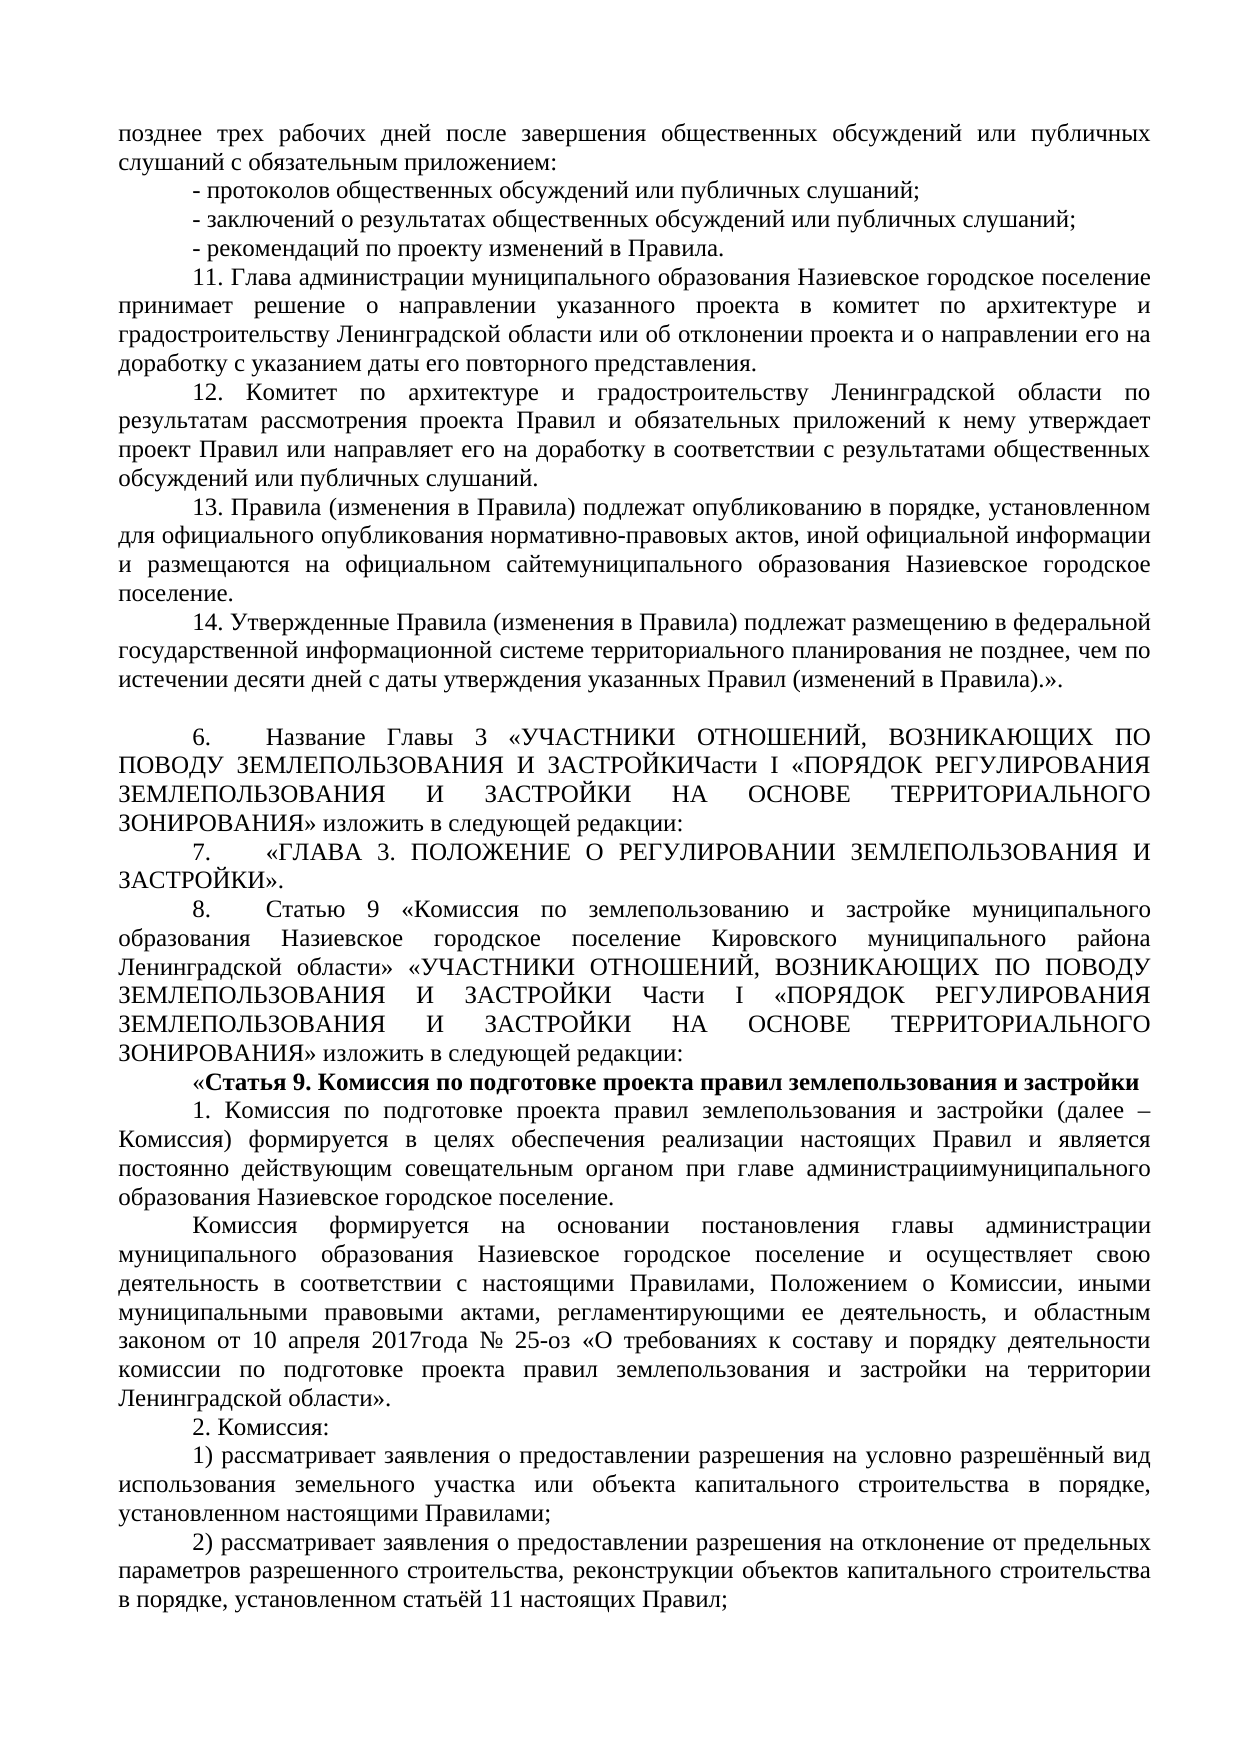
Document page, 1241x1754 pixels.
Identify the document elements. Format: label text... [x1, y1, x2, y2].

text - рекомендаций по проекту изменений в Правила. [118, 233, 1152, 262]
text Комиссия формируется на основании постановления главы администрации муниципального образования Назиевское городское поселение и осуществляет свою деятельность в соответствии с настоящими Правилами, Положением о Комиссии, иными муниципальными правовыми актами, регламентирующими ее деятельность, и областным законом от 10 апреля 2017года № 25-оз «О требованиях к составу и порядку деятельности комиссии по подготовке проекта правил землепользования и застройки на территории Ленинградской области». [118, 1211, 1152, 1412]
text 12. Комитет по архитектуре и градостроительству Ленинградской области по результатам рассмотрения проекта Правил и обязательных приложений к нему утверждает проект Правил или направляет его на доработку в соответствии с результатами общественных обсуждений или публичных слушаний. [118, 377, 1152, 492]
text 1. Комиссия по подготовке проекта правил землепользования и застройки (далее – Комиссия) формируется в целях обеспечения реализации настоящих Правил и является постоянно действующим совещательным органом при главе администрациимуниципального образования Назиевское городское поселение. [118, 1096, 1152, 1211]
text - заключений о результатах общественных обсуждений или публичных слушаний; [118, 204, 1152, 233]
text 13. Правила (изменения в Правила) подлежат опубликованию в порядке, установленном для официального опубликования нормативно-правовых актов, иной официальной информации и размещаются на официальном сайтемуниципального образования Назиевское городское поселение. [118, 492, 1152, 607]
list Статью 9 «Комиссия по землепользованию и застройке муниципального образования Назиевское городское поселение Кировского муниципального района Ленинградской области» «УЧАСТНИКИ ОТНОШЕНИЙ, ВОЗНИКАЮЩИХ ПО ПОВОДУ ЗЕМЛЕПОЛЬЗОВАНИЯ И ЗАСТРОЙКИ Части I «ПОРЯДОК РЕГУЛИРОВАНИЯ ЗЕМЛЕПОЛЬЗОВАНИЯ И ЗАСТРОЙКИ НА ОСНОВЕ ТЕРРИТОРИАЛЬНОГО ЗОНИРОВАНИЯ» изложить в следующей редакции: [118, 894, 1152, 1067]
text «Статья 9. Комиссия по подготовке проекта правил землепользования и застройки [118, 1067, 1152, 1096]
text 2. Комиссия: [118, 1412, 1152, 1441]
list Название Главы 3 «УЧАСТНИКИ ОТНОШЕНИЙ, ВОЗНИКАЮЩИХ ПО ПОВОДУ ЗЕМЛЕПОЛЬЗОВАНИЯ И ЗАСТРОЙКИЧасти I «ПОРЯДОК РЕГУЛИРОВАНИЯ ЗЕМЛЕПОЛЬЗОВАНИЯ И ЗАСТРОЙКИ НА ОСНОВЕ ТЕРРИТОРИАЛЬНОГО ЗОНИРОВАНИЯ» изложить в следующей редакции: [118, 722, 1152, 837]
list «ГЛАВА 3. ПОЛОЖЕНИЕ О РЕГУЛИРОВАНИИ ЗЕМЛЕПОЛЬЗОВАНИЯ И ЗАСТРОЙКИ». [118, 837, 1152, 894]
text 11. Глава администрации муниципального образования Назиевское городское поселение принимает решение о направлении указанного проекта в комитет по архитектуре и градостроительству Ленинградской области или об отклонении проекта и о направлении его на доработку с указанием даты его повторного представления. [118, 262, 1152, 377]
text - протоколов общественных обсуждений или публичных слушаний; [118, 176, 1152, 204]
text 2) рассматривает заявления о предоставлении разрешения на отклонение от предельных параметров разрешенного строительства, реконструкции объектов капитального строительства в порядке, установленном статьёй 11 настоящих Правил; [118, 1527, 1152, 1613]
text 14. Утвержденные Правила (изменения в Правила) подлежат размещению в федеральной государственной информационной системе территориального планирования не позднее, чем по истечении десяти дней с даты утверждения указанных Правил (изменений в Правила).». [118, 607, 1152, 693]
text 1) рассматривает заявления о предоставлении разрешения на условно разрешённый вид использования земельного участка или объекта капитального строительства в порядке, установленном настоящими Правилами; [118, 1441, 1152, 1527]
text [118, 118, 1152, 176]
